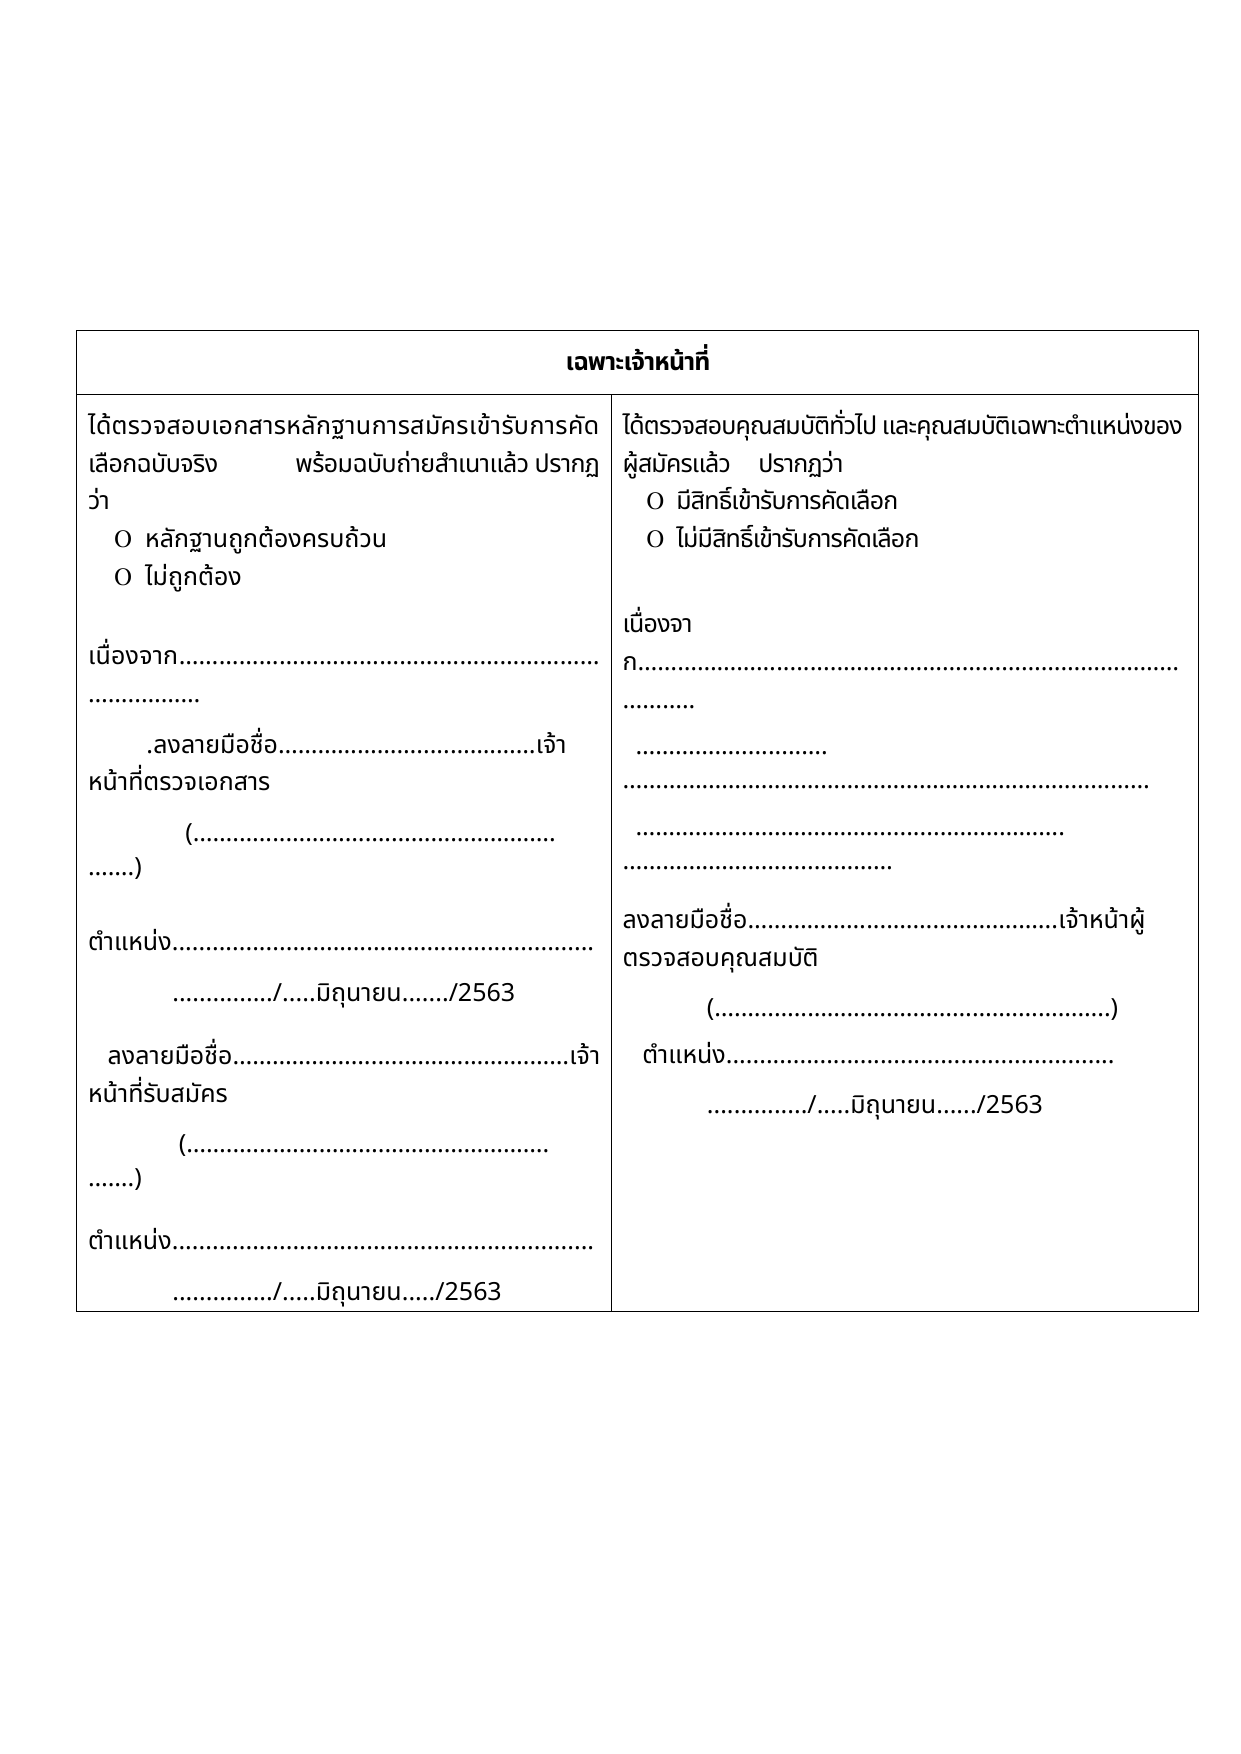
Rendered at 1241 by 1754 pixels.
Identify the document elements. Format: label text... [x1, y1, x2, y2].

table_cell ได้ตรวจสอบคุณสมบัติทั่วไป และคุณสมบัติเฉพาะตำแหน่งของผู้สมัครแล้ว ปรากฏว่า มีสิทธิ์เข้ารับการคัดเลือก ไม่มีสิทธิ์เข้ารับการคัดเลือก เนื่องจาก…………………..........…………………………………………………….. ……………..........….………………………………………………………..…………… ………………………………..........……………….………………………..………… ลงลายมือชื่อ………………....………………..…..เจ้าหน้าผู้ตรวจสอบคุณสมบัติ (….…..…..………….…………….……………..) ตำแหน่ง.......................................................... .............../.....มิถุนายน....../2563 [612, 395, 1198, 1311]
table_cell ได้ตรวจสอบเอกสารหลักฐานการสมัครเข้ารับการคัดเลือกฉบับจริง พร้อมฉบับถ่ายสำเนาแล้ว ปรากฏว่า หลักฐานถูกต้องครบถ้วน ไม่ถูกต้อง เนื่องจาก……………………………………………………………..……… .ลงลายมือชื่อ………………….....…….……เจ้าหน้าที่ตรวจเอกสาร (…….…....…………….…………………….…….) ตำแหน่ง............................................................... .............../.....มิถุนายน......./2563 ลงลายมือชื่อ………………….....……………….……เจ้าหน้าที่รับสมัคร (…….…....…………….…………………….…….) ตำแหน่ง............................................................... .............../.....มิถุนายน...../2563 [77, 395, 611, 1311]
table_header เฉพาะเจ้าหน้าที่ [77, 331, 1198, 394]
